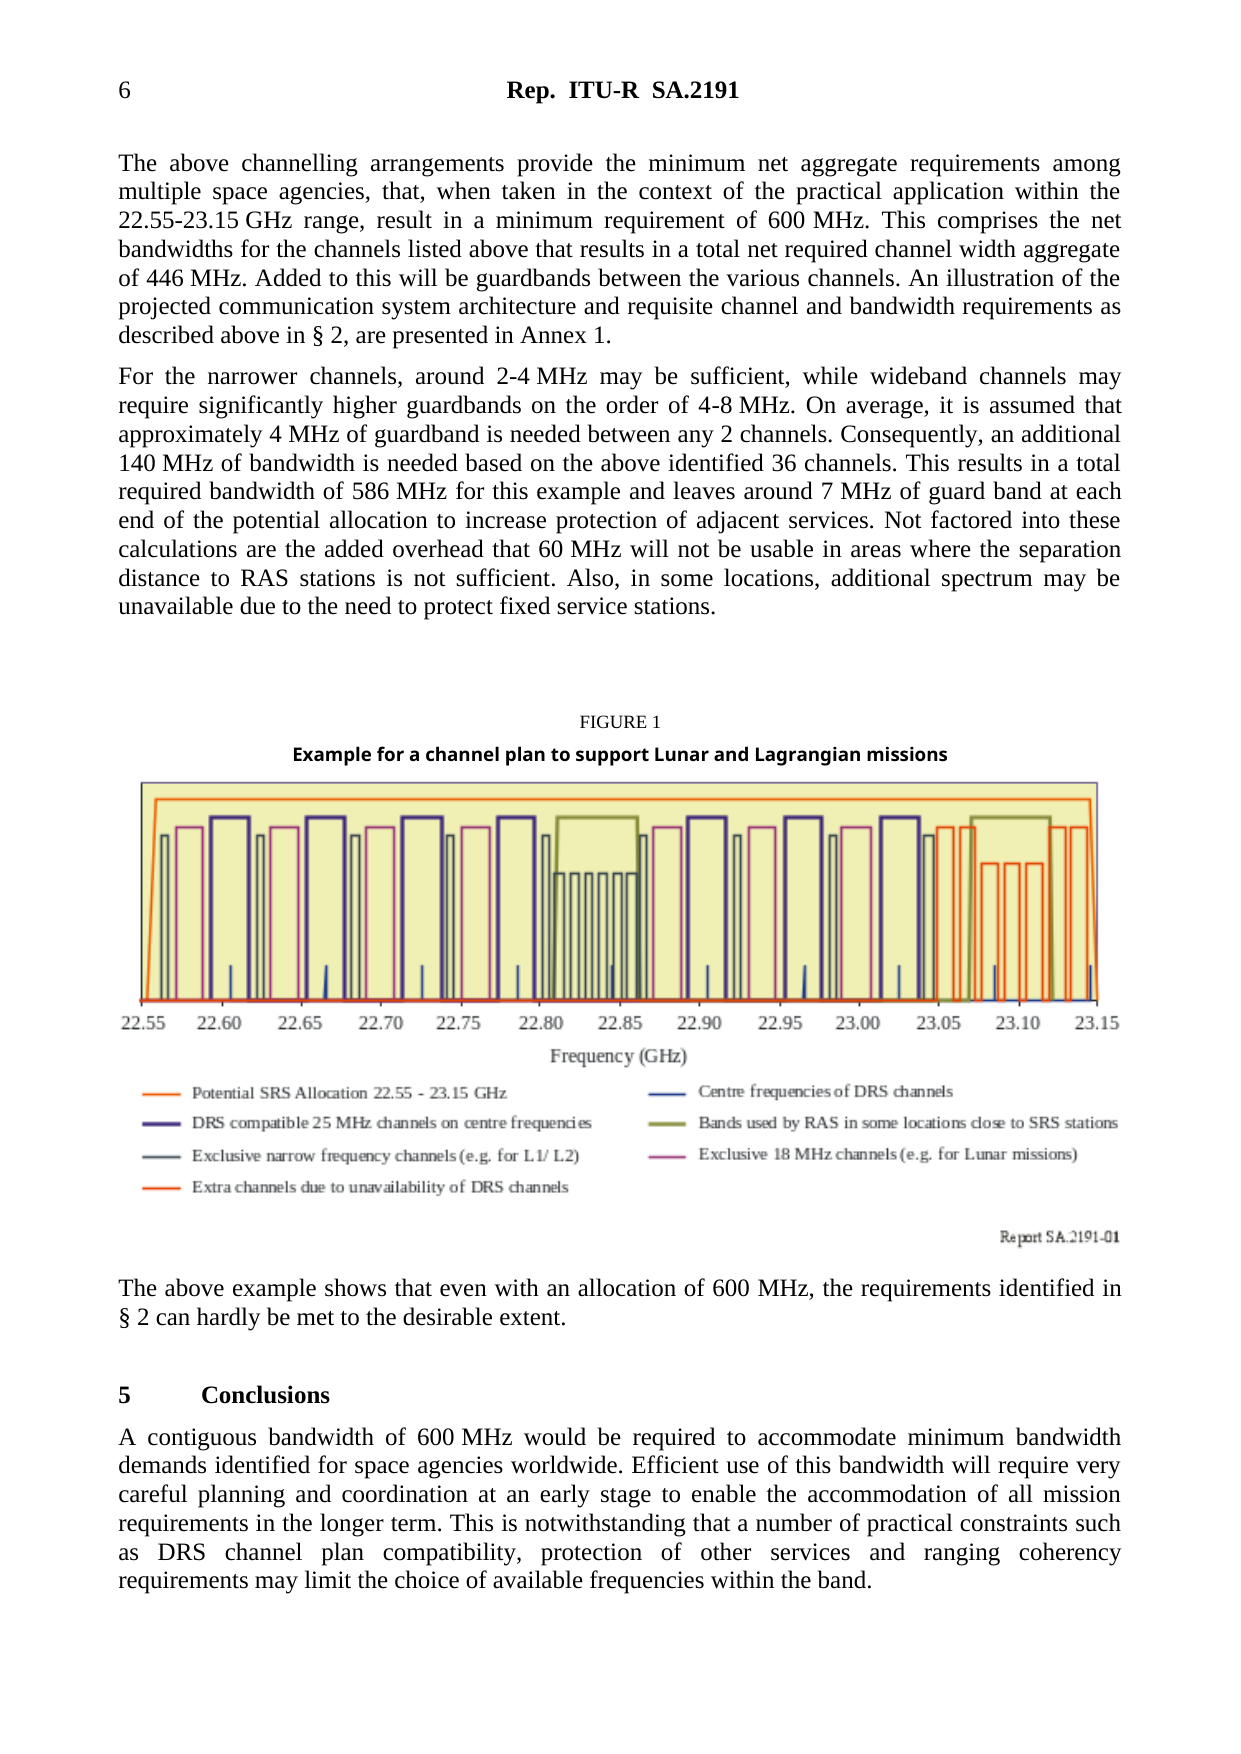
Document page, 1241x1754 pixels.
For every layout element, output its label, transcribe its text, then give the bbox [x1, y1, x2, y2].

text Figure 1 [118, 711, 1122, 733]
title Example for a channel plan to support Lunar and Lagrangian missions [118, 741, 1122, 767]
text The above channelling arrangements provide the minimum net aggregate requirements among multiple space agencies, that, when taken in the context of the practical application within the 22.55-23.15 GHz range, result in a minimum requirement of 600 MHz. This comprises the net bandwidths for the channels listed above that results in a total net required channel width aggregate of 446 MHz. Added to this will be guardbands between the various channels. An illustration of the projected communication system architecture and requisite channel and bandwidth requirements as described above in § 2, are presented in Annex 1. [118, 148, 1122, 349]
text The above example shows that even with an allocation of 600 MHz, the requirements identified in § 2 can hardly be met to the desirable extent. [118, 1273, 1122, 1331]
text A contiguous bandwidth of 600 MHz would be required to accommodate minimum bandwidth demands identified for space agencies worldwide. Efficient use of this bandwidth will require very careful planning and coordination at an early stage to enable the accommodation of all mission requirements in the longer term. This is notwithstanding that a number of practical constraints such as DRS channel plan compatibility, protection of other services and ranging coherency requirements may limit the choice of available frequencies within the band. [118, 1422, 1122, 1594]
text For the narrower channels, around 2-4 MHz may be sufficient, while wideband channels may require significantly higher guardbands on the order of 4-8 MHz. On average, it is assumed that approximately 4 MHz of guardband is needed between any 2 channels. Consequently, an additional 140 MHz of bandwidth is needed based on the above identified 36 channels. This results in a total required bandwidth of 586 MHz for this example and leaves around 7 MHz of guard band at each end of the potential allocation to increase protection of adjacent services. Not factored into these calculations are the added overhead that 60 MHz will not be usable in areas where the separation distance to RAS stations is not sufficient. Also, in some locations, additional spectrum may be unavailable due to the need to protect fixed service stations. [118, 361, 1122, 620]
subtitle 5 Conclusions [118, 1381, 1122, 1409]
